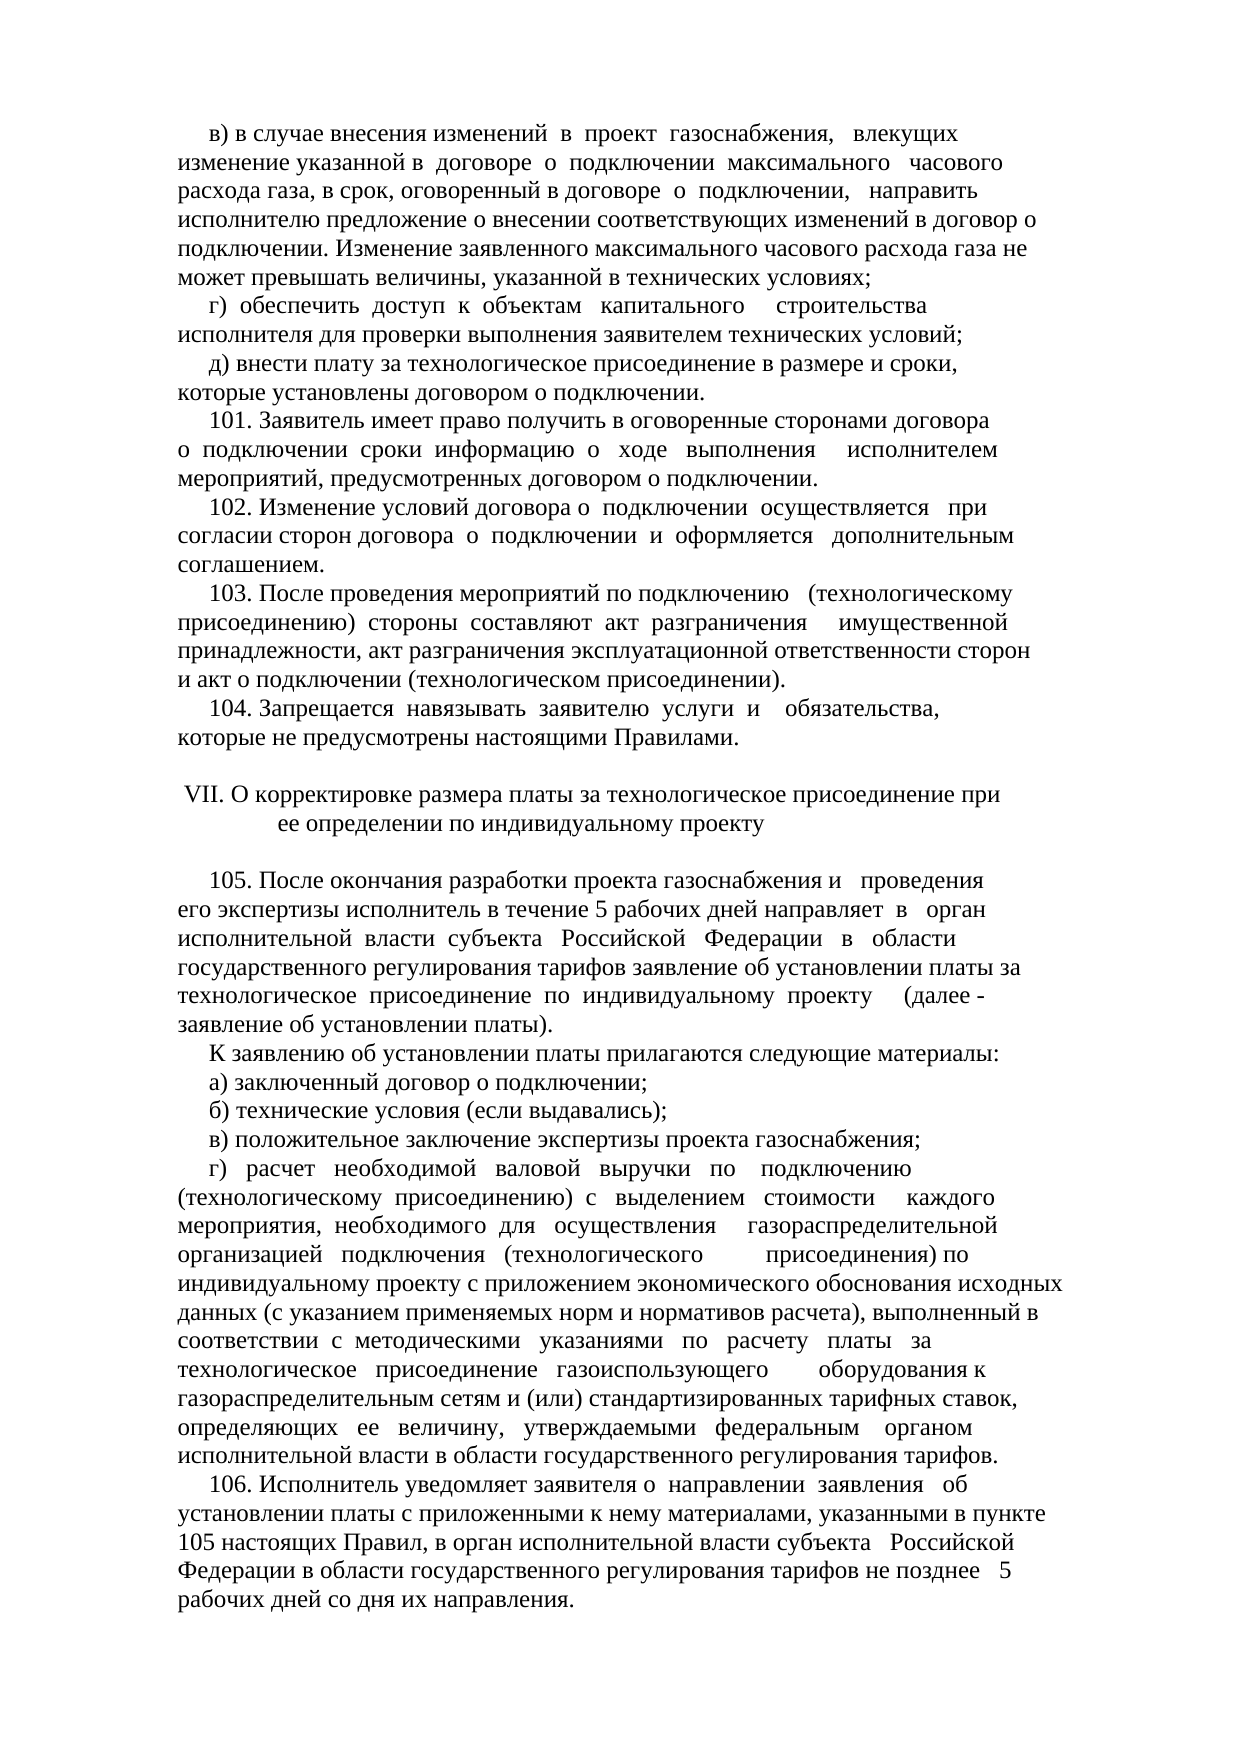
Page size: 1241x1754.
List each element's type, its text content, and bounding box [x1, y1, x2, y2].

text исполнителя для проверки выполнения заявителем технических условий; [177, 319, 1152, 348]
text соответствии с методическими указаниями по расчету платы за [177, 1326, 1152, 1354]
text г) расчет необходимой валовой выручки по подключению [177, 1153, 1152, 1182]
text изменение указанной в договоре о подключении максимального часового [177, 147, 1152, 176]
text г) обеспечить доступ к объектам капитального строительства [177, 291, 1152, 319]
text 101. Заявитель имеет право получить в оговоренные сторонами договора [177, 406, 1152, 434]
text мероприятий, предусмотренных договором о подключении. [177, 463, 1152, 492]
text может превышать величины, указанной в технических условиях; [177, 262, 1152, 291]
text 103. После проведения мероприятий по подключению (технологическому [177, 578, 1152, 607]
text газораспределительным сетям и (или) стандартизированных тарифных ставок, [177, 1383, 1152, 1412]
text мероприятия, необходимого для осуществления газораспределительной [177, 1211, 1152, 1239]
text заявление об установлении платы). [177, 1009, 1152, 1038]
text К заявлению об установлении платы прилагаются следующие материалы: [177, 1038, 1152, 1067]
text исполнительной власти субъекта Российской Федерации в области [177, 923, 1152, 952]
text государственного регулирования тарифов заявление об установлении платы за [177, 952, 1152, 981]
text а) заключенный договор о подключении; [177, 1067, 1152, 1096]
text расхода газа, в срок, оговоренный в договоре о подключении, направить [177, 176, 1152, 204]
text которые установлены договором о подключении. [177, 377, 1152, 406]
text исполнительной власти в области государственного регулирования тарифов. [177, 1441, 1152, 1469]
text в) положительное заключение экспертизы проекта газоснабжения; [177, 1124, 1152, 1153]
text определяющих ее величину, утверждаемыми федеральным органом [177, 1412, 1152, 1441]
text принадлежности, акт разграничения эксплуатационной ответственности сторон [177, 636, 1152, 664]
text согласии сторон договора о подключении и оформляется дополнительным [177, 521, 1152, 549]
text ее определении по индивидуальному проекту [177, 808, 1152, 837]
text индивидуальному проекту с приложением экономического обоснования исходных [177, 1268, 1152, 1297]
text 105 настоящих Правил, в орган исполнительной власти субъекта Российской [177, 1527, 1152, 1556]
text (технологическому присоединению) с выделением стоимости каждого [177, 1182, 1152, 1211]
text соглашением. [177, 549, 1152, 578]
text рабочих дней со дня их направления. [177, 1584, 1152, 1613]
text его экспертизы исполнитель в течение 5 рабочих дней направляет в орган [177, 894, 1152, 923]
text 105. После окончания разработки проекта газоснабжения и проведения [177, 866, 1152, 894]
text которые не предусмотрены настоящими Правилами. [177, 722, 1152, 751]
text 102. Изменение условий договора о подключении осуществляется при [177, 492, 1152, 521]
text Федерации в области государственного регулирования тарифов не позднее 5 [177, 1556, 1152, 1584]
text подключении. Изменение заявленного максимального часового расхода газа не [177, 233, 1152, 262]
text присоединению) стороны составляют акт разграничения имущественной [177, 607, 1152, 636]
text и акт о подключении (технологическом присоединении). [177, 664, 1152, 693]
text технологическое присоединение газоиспользующего оборудования к [177, 1354, 1152, 1383]
text о подключении сроки информацию о ходе выполнения исполнителем [177, 434, 1152, 463]
text в) в случае внесения изменений в проект газоснабжения, влекущих [177, 118, 1152, 147]
text 104. Запрещается навязывать заявителю услуги и обязательства, [177, 693, 1152, 722]
text 106. Исполнитель уведомляет заявителя о направлении заявления об [177, 1469, 1152, 1498]
text установлении платы с приложенными к нему материалами, указанными в пункте [177, 1498, 1152, 1527]
text исполнителю предложение о внесении соответствующих изменений в договор о [177, 204, 1152, 233]
text данных (с указанием применяемых норм и нормативов расчета), выполненный в [177, 1297, 1152, 1326]
text организацией подключения (технологического присоединения) по [177, 1239, 1152, 1268]
text б) технические условия (если выдавались); [177, 1096, 1152, 1124]
text VII. О корректировке размера платы за технологическое присоединение при [177, 779, 1152, 808]
text технологическое присоединение по индивидуальному проекту (далее - [177, 981, 1152, 1009]
text д) внести плату за технологическое присоединение в размере и сроки, [177, 348, 1152, 377]
